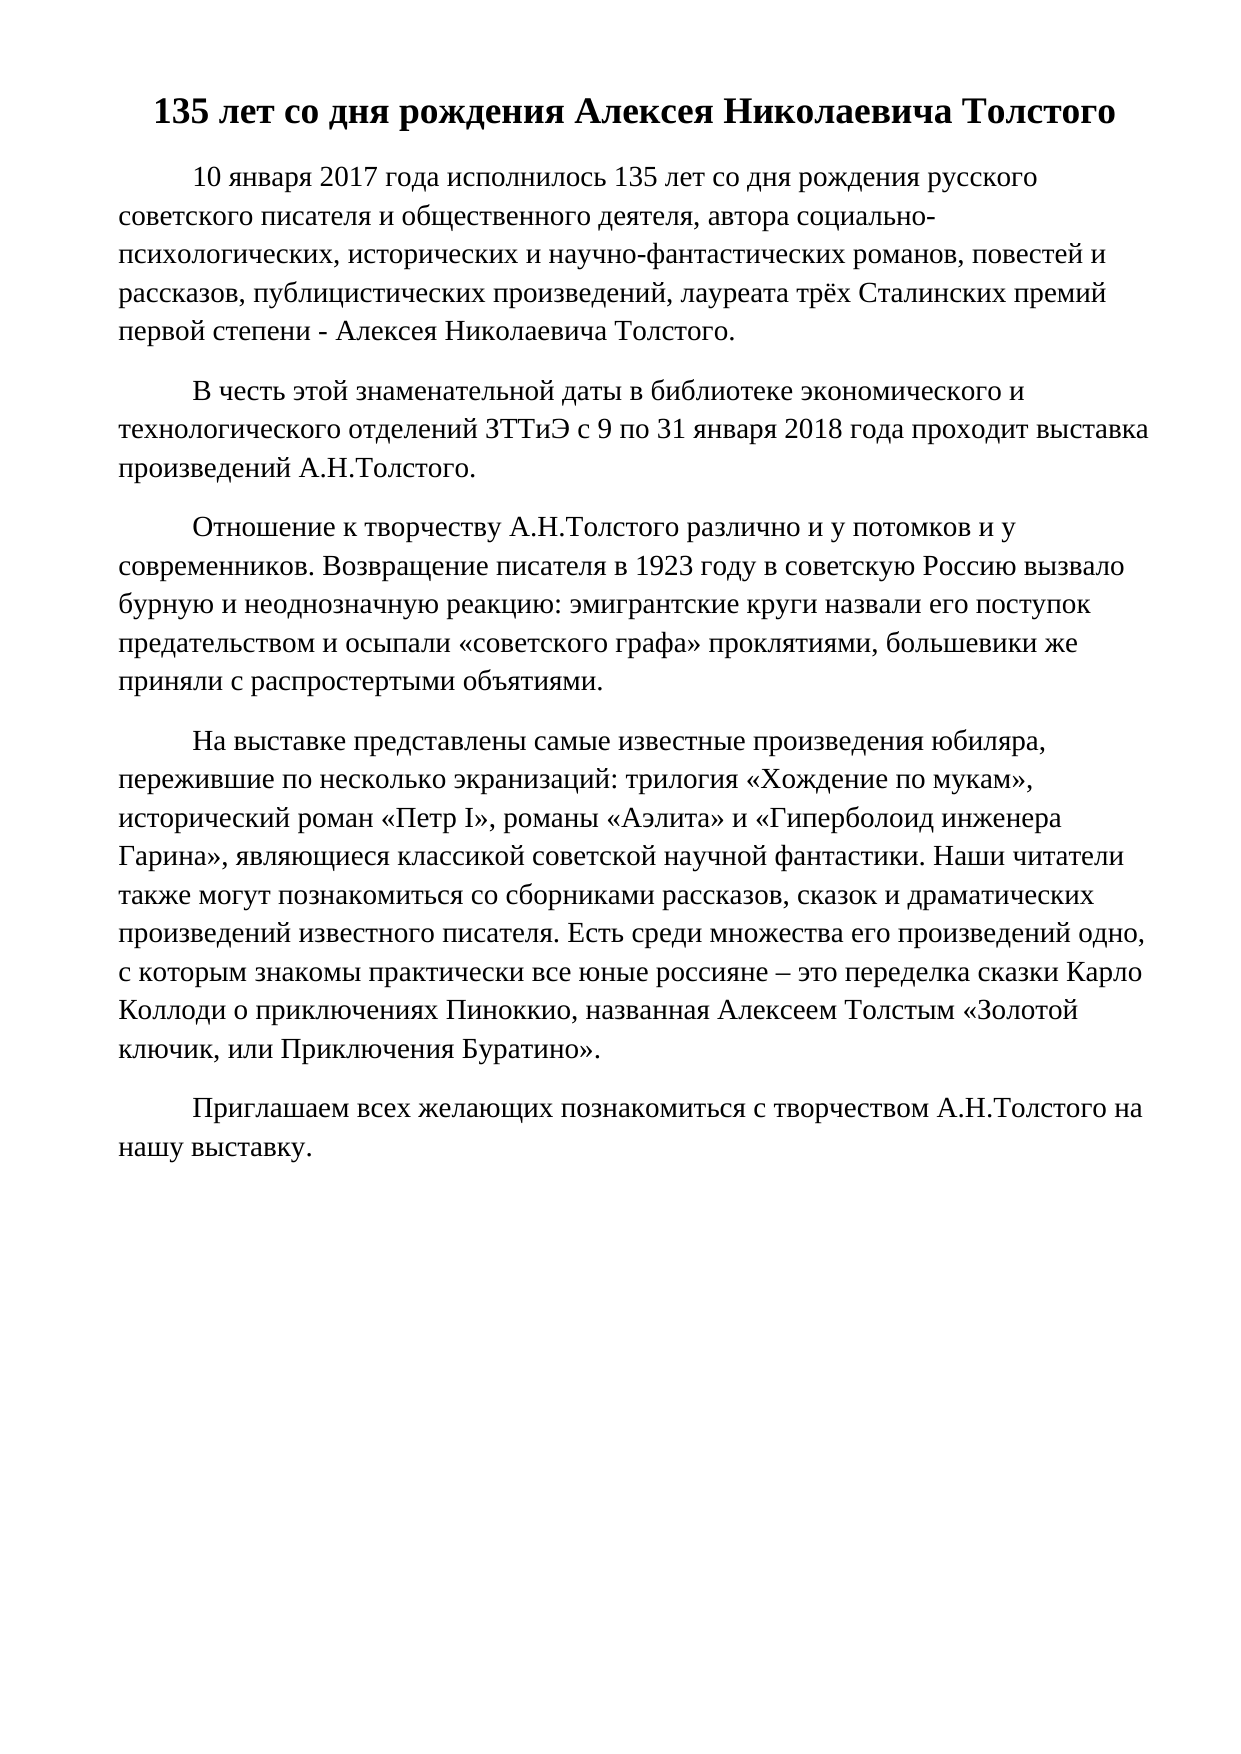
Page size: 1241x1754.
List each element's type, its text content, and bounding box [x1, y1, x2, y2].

text 10 января 2017 года исполнилось 135 лет со дня рождения русского советского писателя и общественного деятеля, автора социально-психологических, исторических и научно-фантастических романов, повестей и рассказов, публицистических произведений, лауреата трёх Сталинских премий первой степени - Алексея Николаевича Толстого. [118, 159, 1152, 347]
text 135 лет со дня рождения Алексея Николаевича Толстого [118, 89, 1152, 132]
text В честь этой знаменательной даты в библиотеке экономического и технологического отделений ЗТТиЭ с 9 по 31 января 2018 года проходит выставка произведений А.Н.Толстого. [118, 373, 1152, 483]
text Отношение к творчеству А.Н.Толстого различно и у потомков и у современников. Возвращение писателя в 1923 году в советскую Россию вызвало бурную и неоднозначную реакцию: эмигрантские круги назвали его поступок предательством и осыпали «советского графа» проклятиями, большевики же приняли с распростертыми объятиями. [118, 509, 1152, 697]
text Приглашаем всех желающих познакомиться с творчеством А.Н.Толстого на нашу выставку. [118, 1090, 1152, 1162]
text На выставке представлены самые известные произведения юбиляра, пережившие по несколько экранизаций: трилогия «Хождение по мукам», исторический роман «Петр I», романы «Аэлита» и «Гиперболоид инженера Гарина», являющиеся классикой советской научной фантастики. Наши читатели также могут познакомиться со сборниками рассказов, сказок и драматических произведений известного писателя. Есть среди множества его произведений одно, с которым знакомы практически все юные россияне – это переделка сказки Карло Коллоди о приключениях Пиноккио, названная Алексеем Толстым «Золотой ключик, или Приключения Буратино». [118, 723, 1152, 1064]
